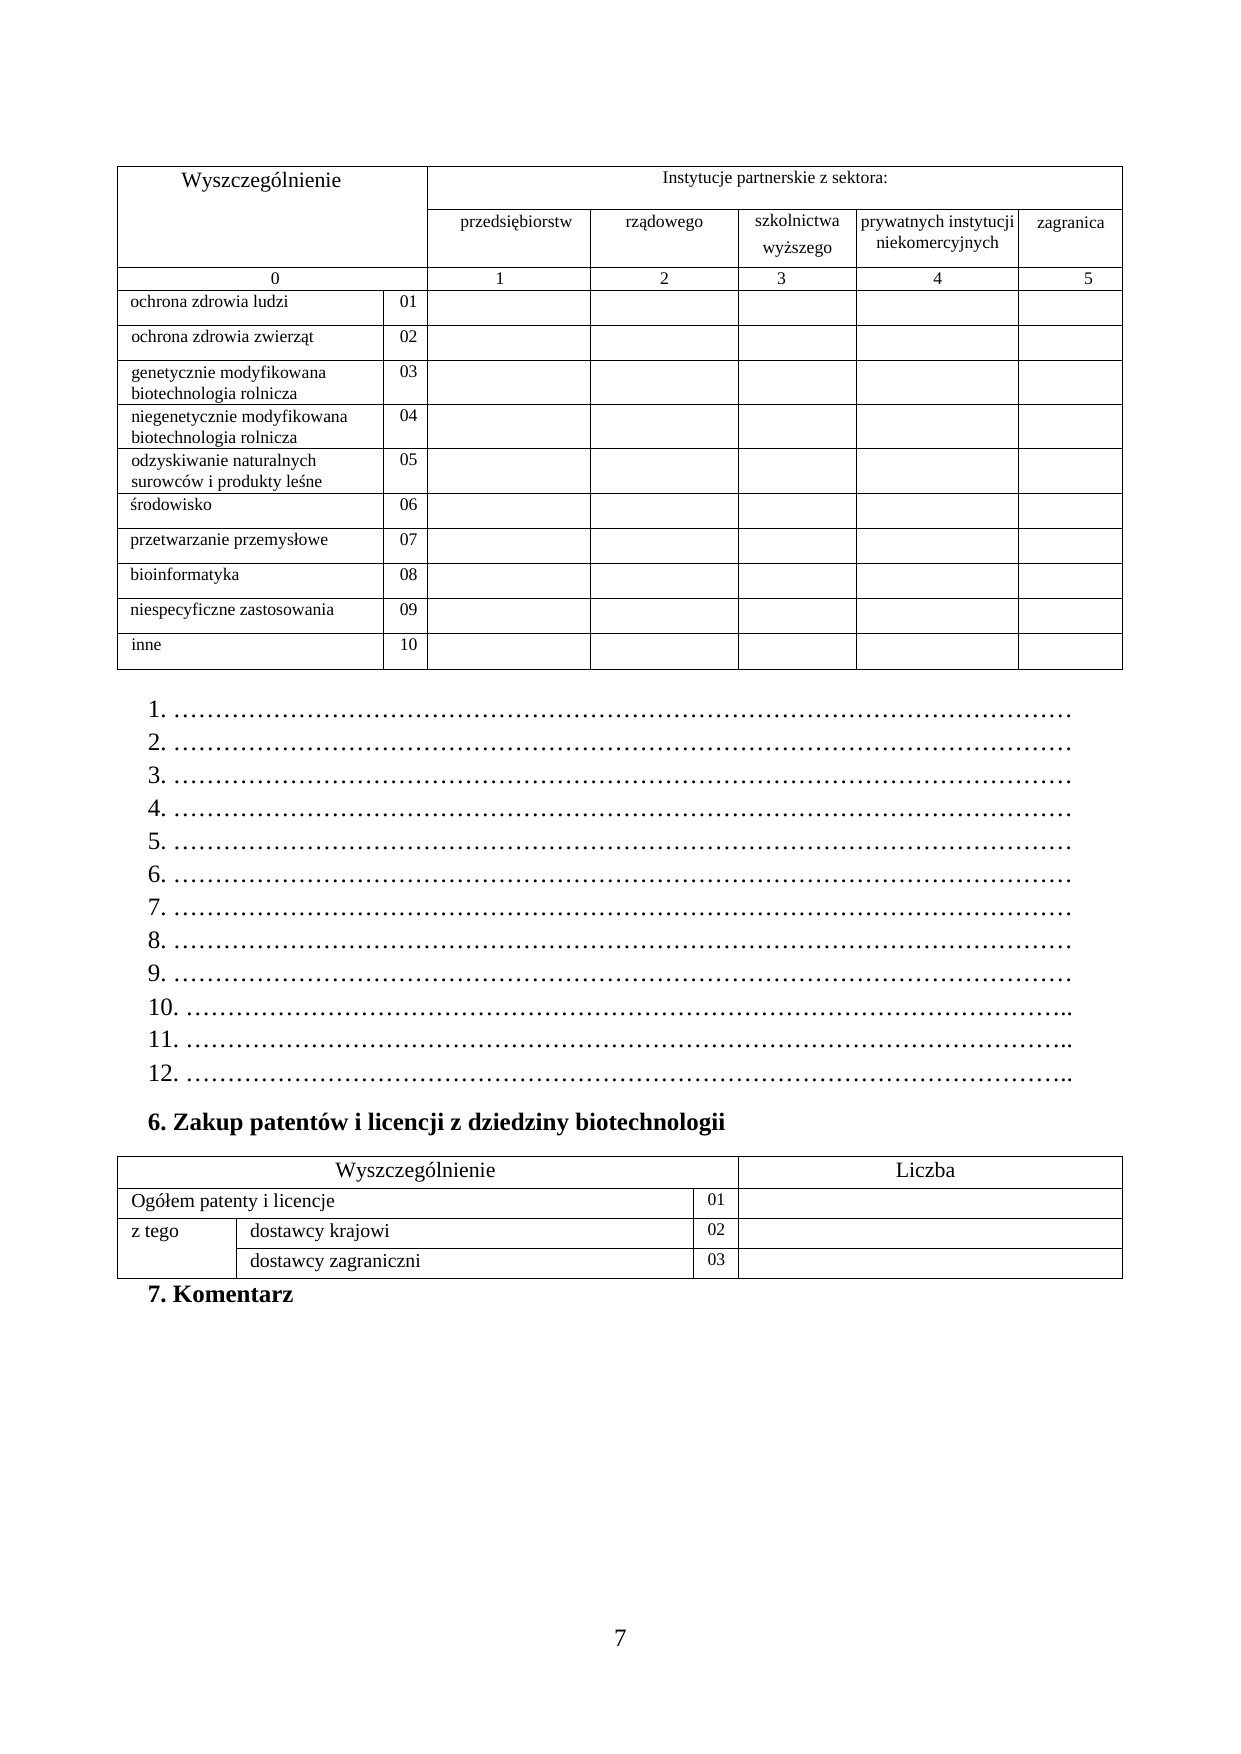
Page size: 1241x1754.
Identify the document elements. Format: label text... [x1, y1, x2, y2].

table_cell 02 [384, 326, 427, 360]
table_cell [739, 361, 856, 404]
text 11. …………………………………………………………………………………………….. [148, 1024, 1092, 1053]
table_cell 5 [1019, 268, 1122, 290]
text 7. Komentarz [148, 1279, 1092, 1308]
table_cell [739, 529, 856, 563]
table_cell [1019, 494, 1122, 528]
table_cell [428, 529, 590, 563]
text 10. …………………………………………………………………………………………….. [148, 992, 1092, 1020]
table_cell 07 [384, 529, 427, 563]
table_cell 02 [694, 1219, 738, 1247]
table_cell [373, 564, 383, 598]
table_header Liczba [739, 1157, 1122, 1188]
text 9. ……………………………………………………………………………………………… [148, 958, 1092, 987]
table_cell przedsiębiorstw [428, 210, 590, 267]
table_cell [591, 291, 738, 325]
table_header Wyszczególnienie [118, 1157, 738, 1188]
table_cell [118, 529, 129, 563]
table_cell [428, 564, 590, 598]
table_cell 05 [384, 449, 427, 493]
table_cell [1019, 634, 1122, 669]
table_cell 4 [857, 268, 1018, 290]
table_cell [739, 405, 856, 448]
table_cell [373, 494, 383, 528]
table_cell [1019, 599, 1122, 633]
text 4. ……………………………………………………………………………………………… [148, 793, 1092, 822]
table_cell [373, 291, 383, 325]
text 8. ……………………………………………………………………………………………… [148, 926, 1092, 954]
table_cell dostawcy zagraniczni [237, 1249, 693, 1278]
table_cell [739, 326, 856, 360]
table_cell [428, 361, 590, 404]
table_cell 10 [384, 634, 427, 669]
table_cell [739, 494, 856, 528]
table_cell bioinformatyka [129, 564, 373, 598]
table_cell [118, 599, 129, 633]
table_cell [591, 529, 738, 563]
table_cell [591, 599, 738, 633]
table_cell [1019, 529, 1122, 563]
table_cell niegenetycznie modyfikowana biotechnologia rolnicza [118, 405, 383, 448]
table_cell z tego [118, 1219, 236, 1278]
table_cell ochrona zdrowia zwierząt [118, 326, 383, 360]
table_cell [1019, 405, 1122, 448]
table_cell [428, 405, 590, 448]
table_cell 01 [384, 291, 427, 325]
table_cell 03 [694, 1249, 738, 1278]
table_cell [857, 634, 1018, 669]
table_cell [857, 361, 1018, 404]
table_cell [591, 326, 738, 360]
table_cell 0 [118, 268, 427, 290]
table_cell [739, 634, 856, 669]
table_cell [857, 599, 1018, 633]
table_cell [428, 291, 590, 325]
table_cell [118, 564, 129, 598]
table_header Instytucje partnerskie z sektora: [428, 167, 1122, 209]
table_header Wyszczególnienie [118, 167, 427, 267]
text 1. ……………………………………………………………………………………………… [148, 694, 1092, 723]
table_cell [857, 449, 1018, 493]
table_cell [428, 449, 590, 493]
table_cell [591, 405, 738, 448]
table_cell [1019, 291, 1122, 325]
table_cell [428, 326, 590, 360]
table_cell 01 [694, 1189, 738, 1217]
table_cell 1 [428, 268, 590, 290]
table_cell 06 [384, 494, 427, 528]
table_cell 04 [384, 405, 427, 448]
table_cell [1019, 449, 1122, 493]
table_cell prywatnych instytucji niekomercyjnych [857, 210, 1018, 267]
table_cell niespecyficzne zastosowania [129, 599, 373, 633]
table_cell [857, 326, 1018, 360]
table_cell środowisko [129, 494, 373, 528]
table_cell [857, 291, 1018, 325]
text 7. ……………………………………………………………………………………………… [148, 892, 1092, 921]
table_cell [739, 599, 856, 633]
table_cell szkolnictwa wyższego [739, 210, 856, 267]
table_cell 08 [384, 564, 427, 598]
table_cell Ogółem patenty i licencje [118, 1189, 693, 1217]
table_cell [739, 1219, 1122, 1247]
table_cell [591, 634, 738, 669]
table_cell [373, 599, 383, 633]
table_cell [857, 529, 1018, 563]
table_cell [373, 529, 383, 563]
text 5. ……………………………………………………………………………………………… [148, 826, 1092, 855]
table_cell przetwarzanie przemysłowe [129, 529, 373, 563]
text 6. ……………………………………………………………………………………………… [148, 859, 1092, 888]
table_cell [739, 291, 856, 325]
table_cell 2 [591, 268, 738, 290]
text 12. …………………………………………………………………………………………….. [148, 1058, 1092, 1086]
table_cell [857, 405, 1018, 448]
table_cell [739, 1249, 1122, 1278]
table_cell [428, 599, 590, 633]
table_cell [591, 564, 738, 598]
table_cell [118, 291, 129, 325]
table_cell [1019, 564, 1122, 598]
table_cell [739, 449, 856, 493]
table_cell rządowego [591, 210, 738, 267]
table_cell [118, 494, 129, 528]
text 6. Zakup patentów i licencji z dziedziny biotechnologii [148, 1112, 1092, 1134]
table_cell ochrona zdrowia ludzi [129, 291, 373, 325]
table_cell odzyskiwanie naturalnych surowców i produkty leśne [118, 449, 383, 493]
table_cell [857, 564, 1018, 598]
table_cell [591, 361, 738, 404]
table_cell [857, 494, 1018, 528]
table_cell 3 [739, 268, 856, 290]
table_cell [591, 494, 738, 528]
table_cell inne [118, 634, 383, 669]
table_cell zagranica [1019, 210, 1122, 267]
table_cell [739, 564, 856, 598]
table_cell [1019, 326, 1122, 360]
table_cell [1019, 361, 1122, 404]
text 3. ……………………………………………………………………………………………… [148, 760, 1092, 789]
table_cell [739, 1189, 1122, 1217]
table_cell genetycznie modyfikowana biotechnologia rolnicza [118, 361, 383, 404]
table_cell [428, 494, 590, 528]
table_cell dostawcy krajowi [237, 1219, 693, 1247]
table_cell [591, 449, 738, 493]
table_cell 03 [384, 361, 427, 404]
table_cell [428, 634, 590, 669]
table_cell 09 [384, 599, 427, 633]
text 2. ……………………………………………………………………………………………… [148, 727, 1092, 756]
